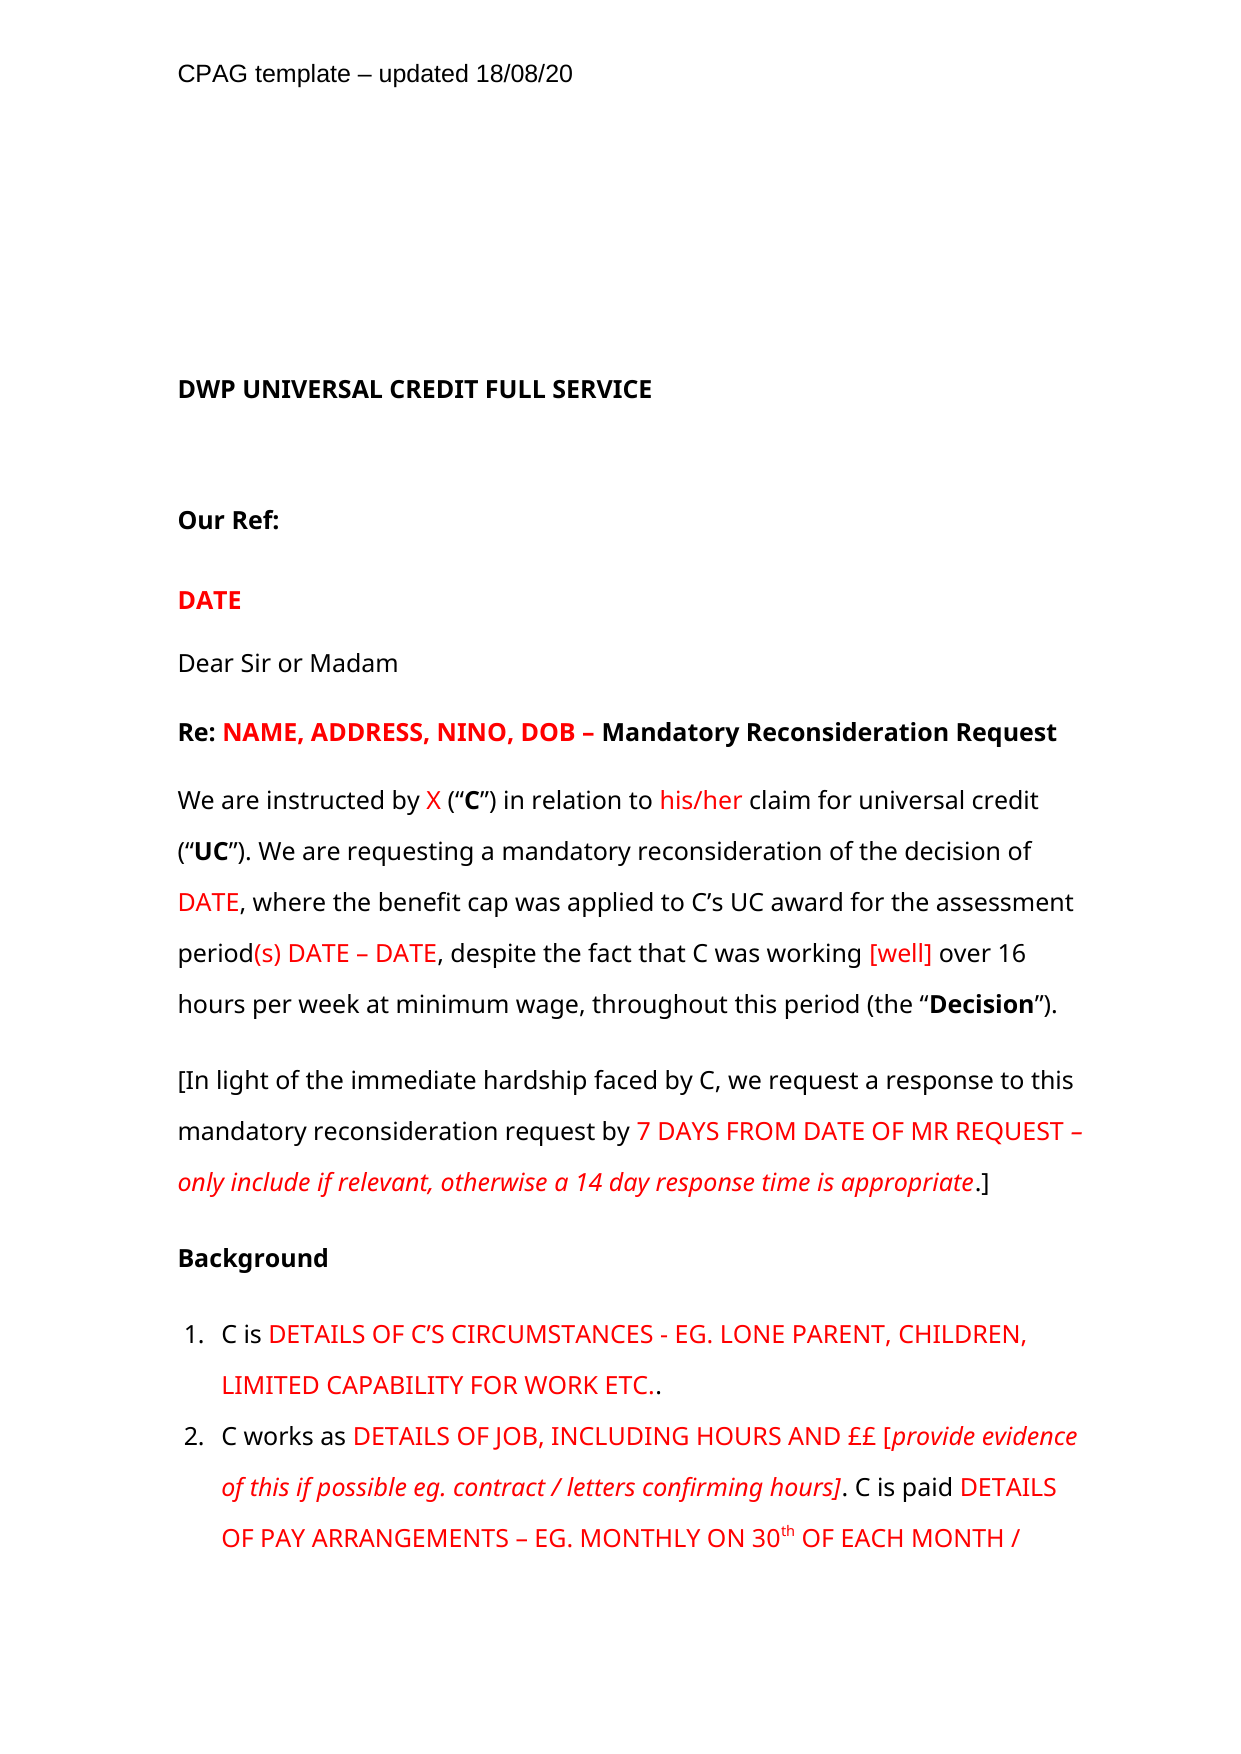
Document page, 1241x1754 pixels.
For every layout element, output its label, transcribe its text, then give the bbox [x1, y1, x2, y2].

text Dear Sir or Madam [177, 646, 1093, 680]
text Re: NAME, ADDRESS, NINO, DOB – Mandatory Reconsideration Request [177, 714, 1093, 748]
text We are instructed by X (“C”) in relation to his/her claim for universal credit (“UC”). We are requesting a mandatory reconsideration of the decision of DATE, where the benefit cap was applied to C’s UC award for the assessment period(s) DATE – DATE, despite the fact that C was working [well] over 16 hours per week at minimum wage, throughout this period (the “Decision”). [177, 782, 1093, 1021]
text Our Ref: [177, 503, 1095, 537]
text [In light of the immediate hardship faced by C, we request a response to this mandatory reconsideration request by 7 DAYS FROM DATE OF MR REQUEST – only include if relevant, otherwise a 14 day response time is appropriate.] [177, 1063, 1093, 1199]
list C is DETAILS OF C’S CIRCUMSTANCES - EG. LONE PARENT, CHILDREN, LIMITED CAPABILITY FOR WORK ETC.. [183, 1317, 1093, 1402]
text Background [177, 1241, 1093, 1275]
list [183, 1419, 1093, 1555]
text DATE [177, 583, 1093, 617]
text DWP UNIVERSAL CREDIT FULL SERVICE [177, 371, 1093, 405]
